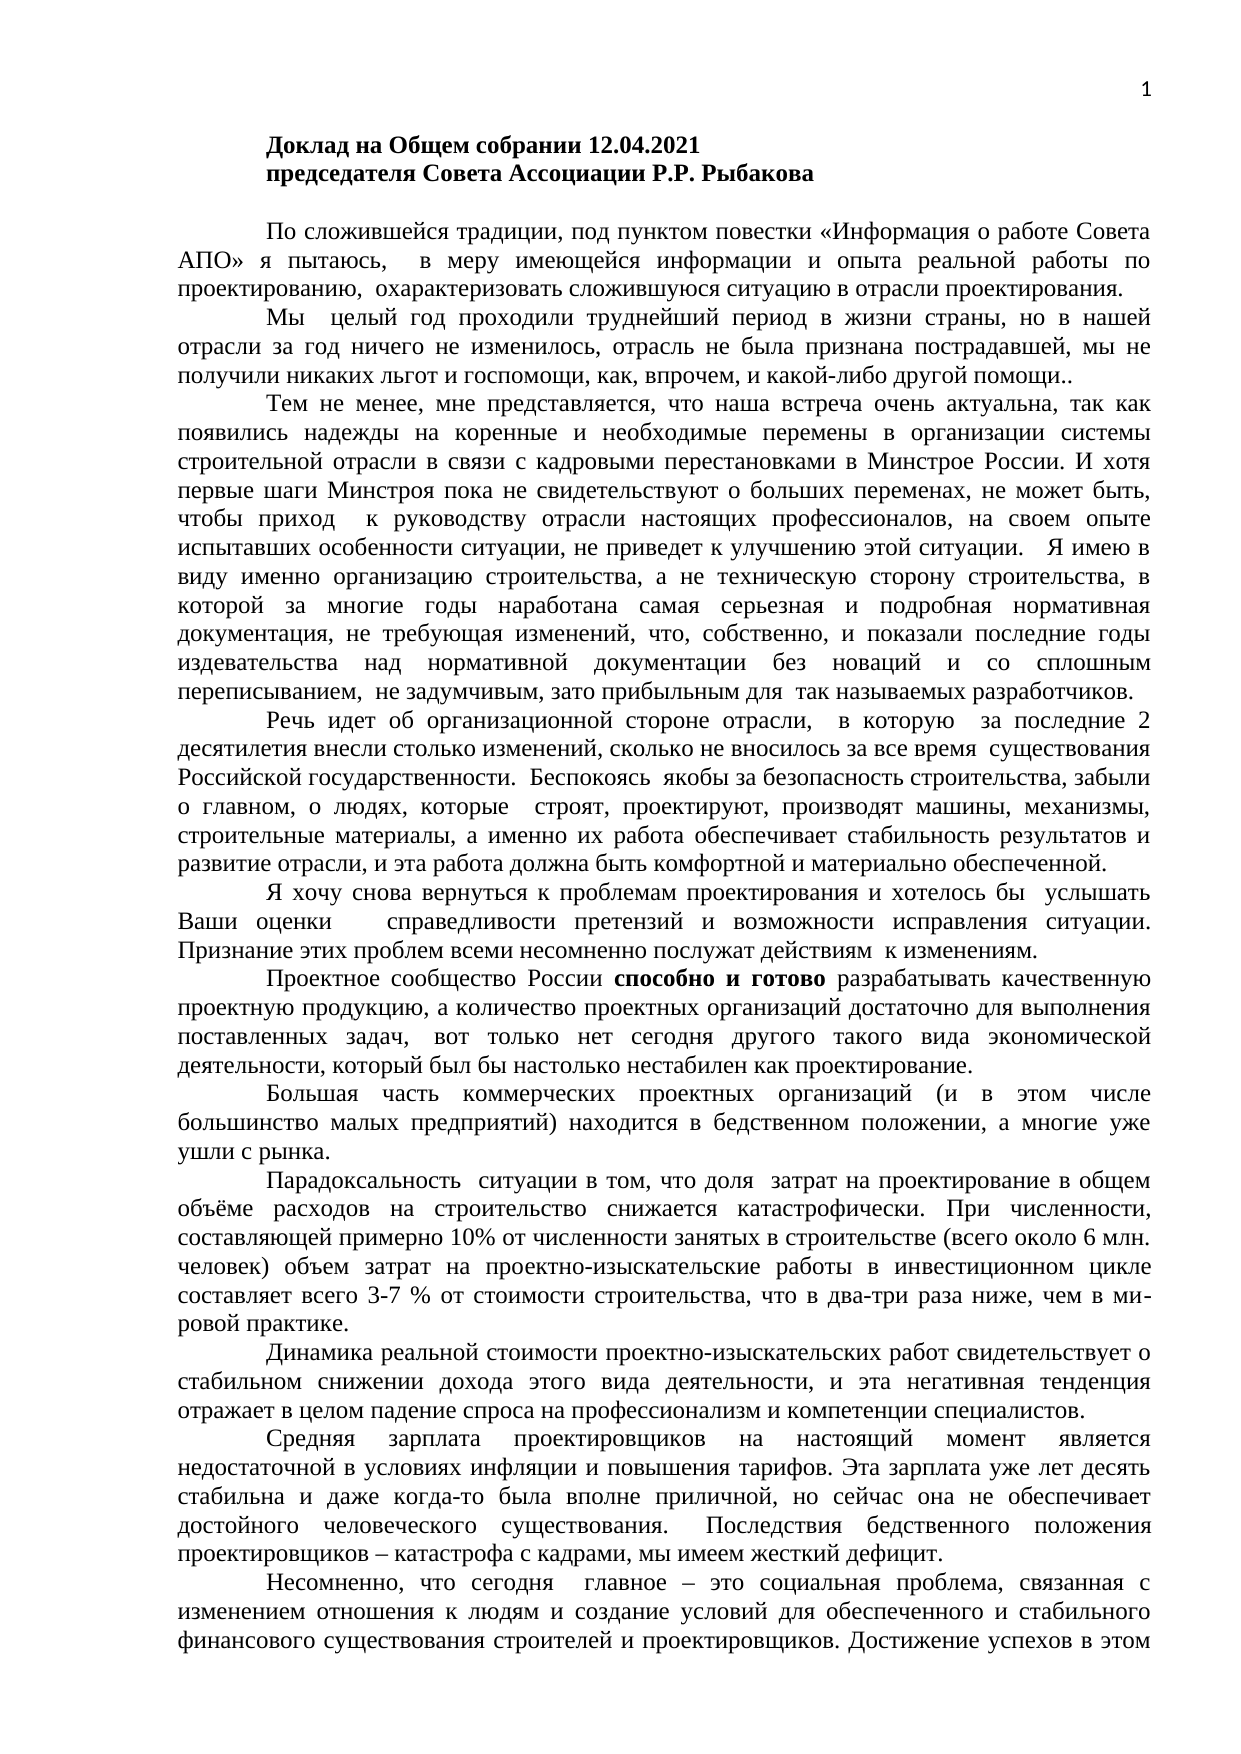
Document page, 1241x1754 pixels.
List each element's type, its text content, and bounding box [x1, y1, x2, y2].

text Парадоксальность ситуации в том, что доля затрат на проектирование в общем объёме расходов на строительство снижается катастрофически. При численности, составляющей примерно 10% от численности занятых в строительстве (всего около 6 млн. человек) объем затрат на проектно-изыскательские работы в инвестиционном цикле составляет всего 3-7 % от стоимости строительства, что в два-три раза ниже, чем в мировой практике. [177, 1165, 1152, 1337]
text Большая часть коммерческих проектных организаций (и в этом числе большинство малых предприятий) находится в бедственном положении, а многие уже ушли с рынка. [177, 1078, 1152, 1165]
text Динамика реальной стоимости проектно-изыскательских работ свидетельствует о стабильном снижении дохода этого вида деятельности, и эта негативная тенденция отражает в целом падение спроса на профессионализм и компетенции специалистов. [177, 1337, 1152, 1423]
text Тем не менее, мне представляется, что наша встреча очень актуальна, так как появились надежды на коренные и необходимые перемены в организации системы строительной отрасли в связи с кадровыми перестановками в Минстрое России. И хотя первые шаги Минстроя пока не свидетельствуют о больших переменах, не может быть, чтобы приход к руководству отрасли настоящих профессионалов, на своем опыте испытавших особенности ситуации, не приведет к улучшению этой ситуации. Я имею в виду именно организацию строительства, а не техническую сторону строительства, в которой за многие годы наработана самая серьезная и подробная нормативная документация, не требующая изменений, что, собственно, и показали последние годы издевательства над нормативной документации без новаций и со сплошным переписыванием, не задумчивым, зато прибыльным для так называемых разработчиков. [177, 388, 1152, 705]
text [177, 1567, 1152, 1653]
text Я хочу снова вернуться к проблемам проектирования и хотелось бы услышать Ваши оценки справедливости претензий и возможности исправления ситуации. Признание этих проблем всеми несомненно послужат действиям к изменениям. [177, 877, 1152, 963]
text Речь идет об организационной стороне отрасли, в которую за последние 2 десятилетия внесли столько изменений, сколько не вносилось за все время существования Российской государственности. Беспокоясь якобы за безопасность строительства, забыли о главном, о людях, которые строят, проектируют, производят машины, механизмы, строительные материалы, а именно их работа обеспечивает стабильность результатов и развитие отрасли, и эта работа должна быть комфортной и материально обеспеченной. [177, 705, 1152, 877]
text Доклад на Общем собрании 12.04.2021 [177, 130, 1152, 158]
text председателя Совета Ассоциации Р.Р. Рыбакова [177, 158, 1152, 187]
text Мы целый год проходили труднейший период в жизни страны, но в нашей отрасли за год ничего не изменилось, отрасль не была признана пострадавшей, мы не получили никаких льгот и госпомощи, как, впрочем, и какой-либо другой помощи.. [177, 302, 1152, 388]
text Проектное сообщество России способно и готово разрабатывать качественную проектную продукцию, а количество проектных организаций достаточно для выполнения поставленных задач, вот только нет сегодня другого такого вида экономической деятельности, который был бы настолько нестабилен как проектирование. [177, 963, 1152, 1078]
text По сложившейся традиции, под пунктом повестки «Информация о работе Совета АПО» я пытаюсь, в меру имеющейся информации и опыта реальной работы по проектированию, охарактеризовать сложившуюся ситуацию в отрасли проектирования. [177, 216, 1152, 302]
text Средняя зарплата проектировщиков на настоящий момент является недостаточной в условиях инфляции и повышения тарифов. Эта зарплата уже лет десять стабильна и даже когда-то была вполне приличной, но сейчас она не обеспечивает достойного человеческого существования. Последствия бедственного положения проектировщиков – катастрофа с кадрами, мы имеем жесткий дефицит. [177, 1423, 1152, 1567]
